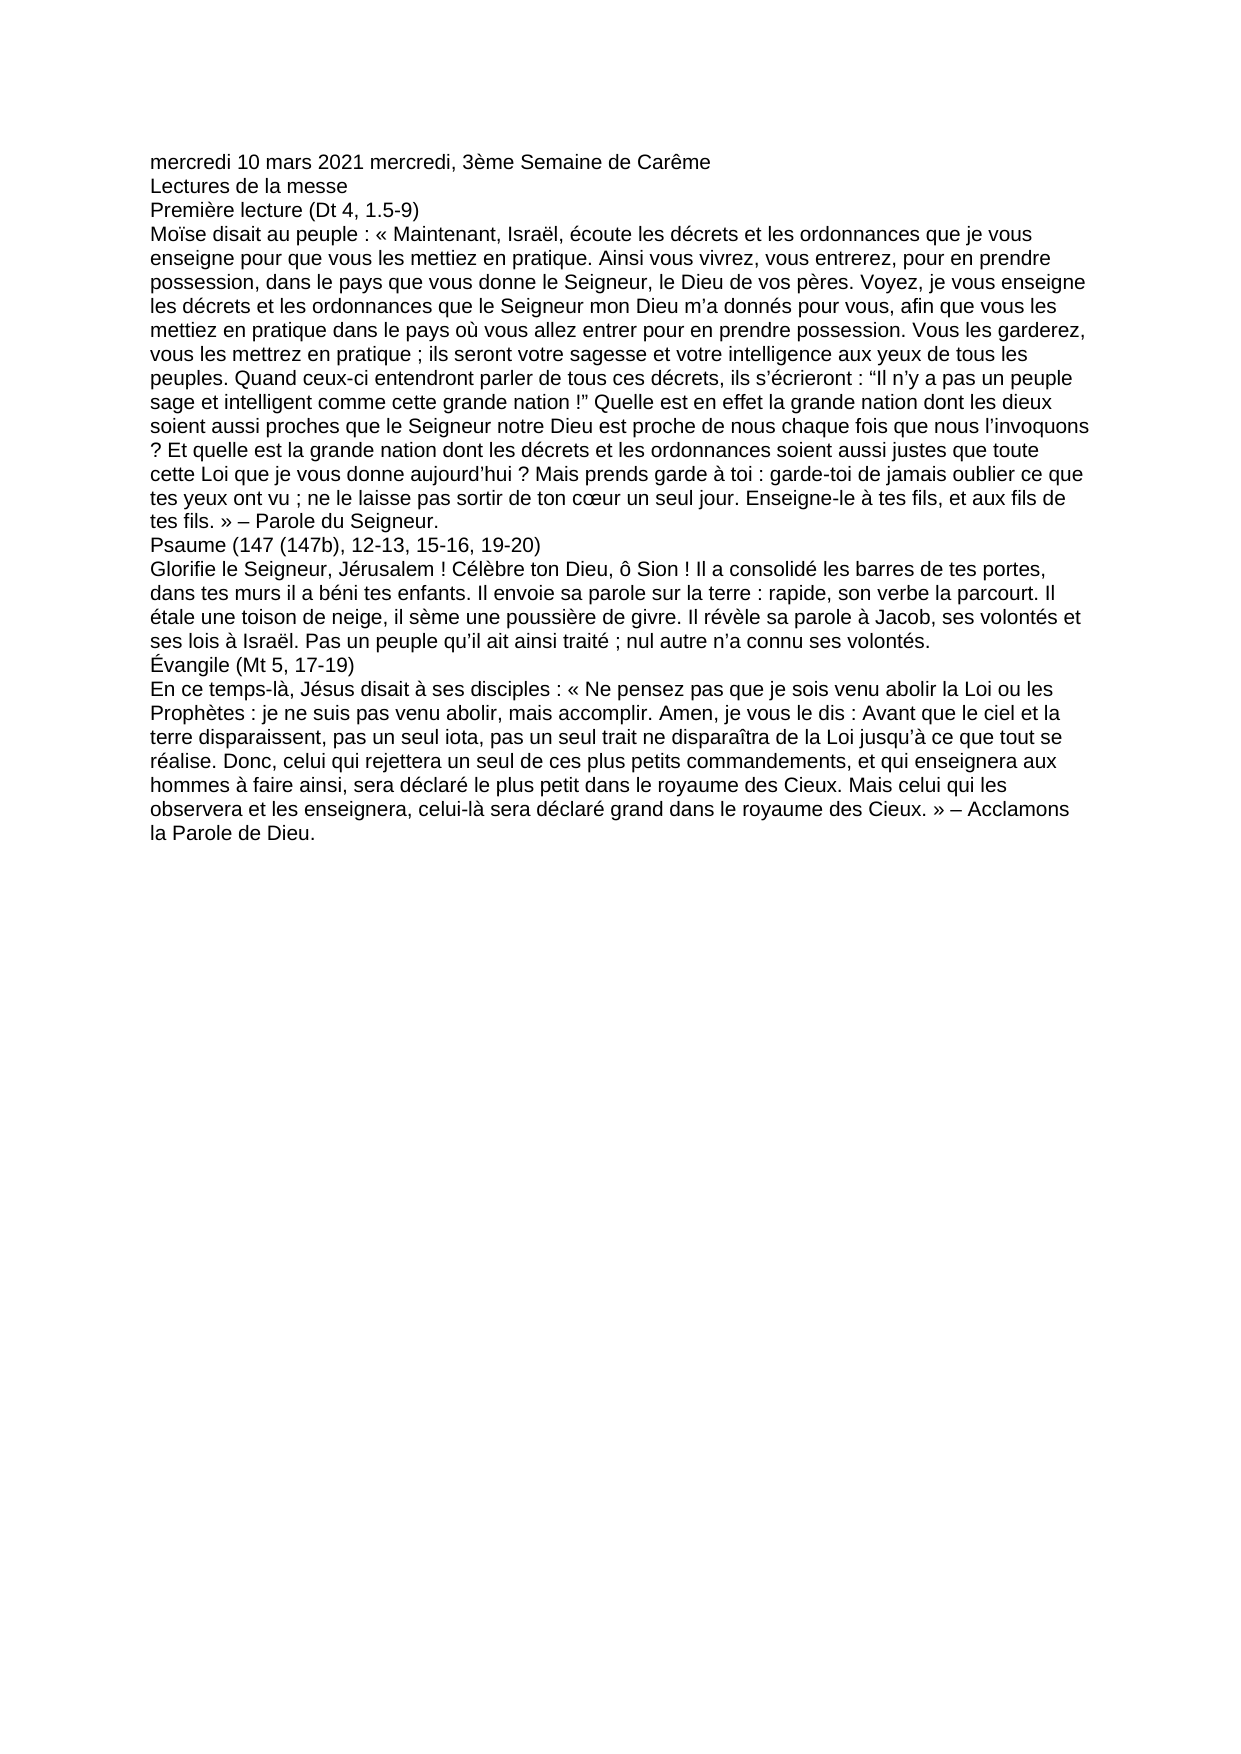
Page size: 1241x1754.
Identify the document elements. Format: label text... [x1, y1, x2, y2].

text Glorifie le Seigneur, Jérusalem ! Célèbre ton Dieu, ô Sion ! Il a consolidé les barres de tes portes, dans tes murs il a béni tes enfants. Il envoie sa parole sur la terre : rapide, son verbe la parcourt. Il étale une toison de neige, il sème une poussière de givre. Il révèle sa parole à Jacob, ses volontés et ses lois à Israël. Pas un peuple qu’il ait ainsi traité ; nul autre n’a connu ses volontés. [150, 557, 1090, 653]
text En ce temps-là, Jésus disait à ses disciples : « Ne pensez pas que je sois venu abolir la Loi ou les Prophètes : je ne suis pas venu abolir, mais accomplir. Amen, je vous le dis : Avant que le ciel et la terre disparaissent, pas un seul iota, pas un seul trait ne disparaîtra de la Loi jusqu’à ce que tout se réalise. Donc, celui qui rejettera un seul de ces plus petits commandements, et qui enseignera aux hommes à faire ainsi, sera déclaré le plus petit dans le royaume des Cieux. Mais celui qui les observera et les enseignera, celui-là sera déclaré grand dans le royaume des Cieux. » – Acclamons la Parole de Dieu. [150, 677, 1090, 845]
text Moïse disait au peuple : « Maintenant, Israël, écoute les décrets et les ordonnances que je vous enseigne pour que vous les mettiez en pratique. Ainsi vous vivrez, vous entrerez, pour en prendre possession, dans le pays que vous donne le Seigneur, le Dieu de vos pères. Voyez, je vous enseigne les décrets et les ordonnances que le Seigneur mon Dieu m’a donnés pour vous, afin que vous les mettiez en pratique dans le pays où vous allez entrer pour en prendre possession. Vous les garderez, vous les mettrez en pratique ; ils seront votre sagesse et votre intelligence aux yeux de tous les peuples. Quand ceux-ci entendront parler de tous ces décrets, ils s’écrieront : “Il n’y a pas un peuple sage et intelligent comme cette grande nation !” Quelle est en effet la grande nation dont les dieux soient aussi proches que le Seigneur notre Dieu est proche de nous chaque fois que nous l’invoquons ? Et quelle est la grande nation dont les décrets et les ordonnances soient aussi justes que toute cette Loi que je vous donne aujourd’hui ? Mais prends garde à toi : garde-toi de jamais oublier ce que tes yeux ont vu ; ne le laisse pas sortir de ton cœur un seul jour. Enseigne-le à tes fils, et aux fils de tes fils. » – Parole du Seigneur. [150, 222, 1090, 533]
